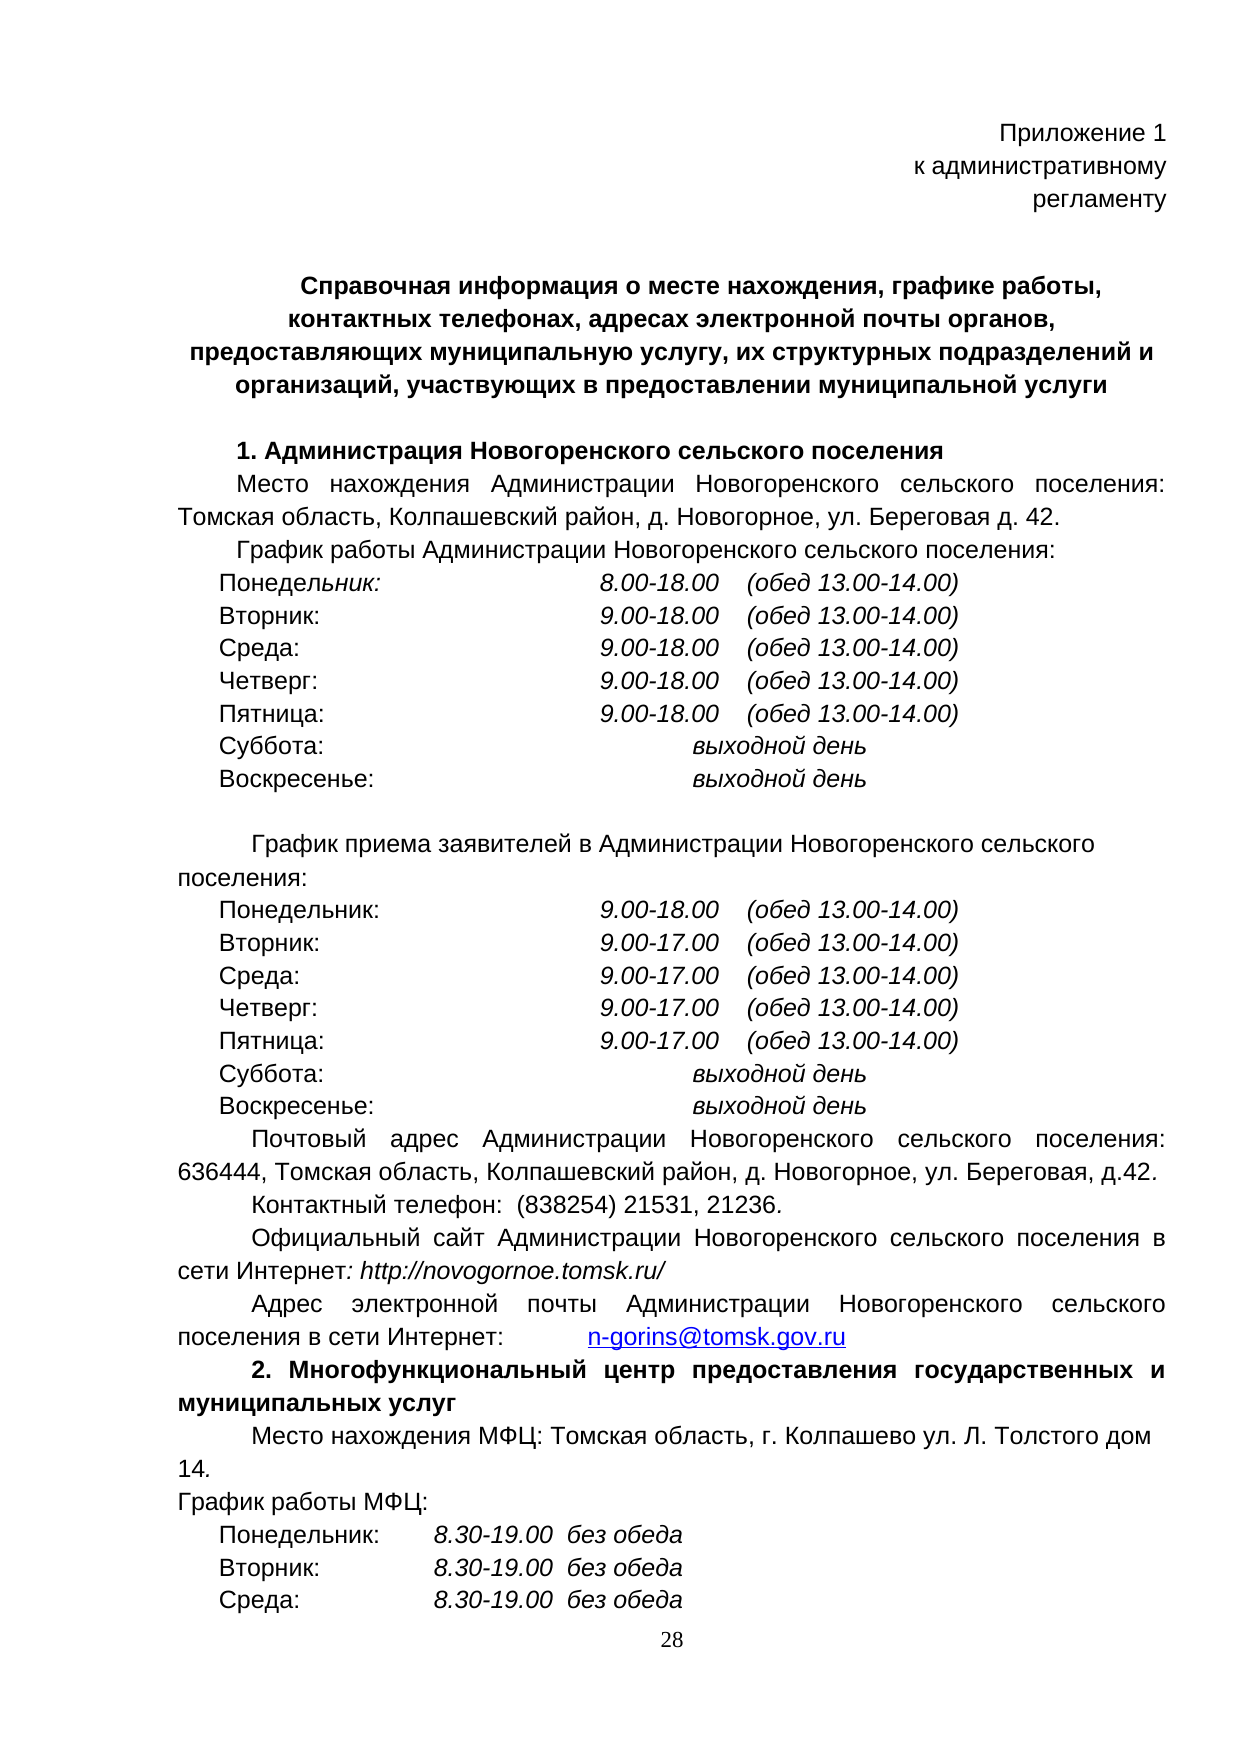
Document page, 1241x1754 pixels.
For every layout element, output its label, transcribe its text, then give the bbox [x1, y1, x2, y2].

table_cell выходной день [422, 1059, 1137, 1091]
table_cell Суббота: [207, 731, 422, 764]
table_cell Суббота: [207, 1059, 422, 1091]
table_cell 8.30-19.00 без обеда [422, 1553, 1137, 1585]
text Место нахождения Администрации Новогоренского сельского поселения: Томская область, Колпашевский район, д. Новогорное, ул. Береговая д. 42. [177, 469, 1167, 531]
table_cell 9.00-18.00 (обед 13.00-14.00) [422, 634, 1137, 666]
text Адрес электронной почты Администрации Новогоренского сельского поселения в сети Интернет: n-gorins@tomsk.gov.ru [177, 1289, 1167, 1351]
table_cell 9.00-17.00 (обед 13.00-14.00) [422, 993, 1137, 1026]
table_cell 9.00-17.00 (обед 13.00-14.00) [422, 928, 1137, 961]
text к административному регламенту [177, 151, 1167, 213]
table_cell Пятница: [207, 699, 422, 731]
table_header Понедельник: [207, 1520, 422, 1553]
table_header 8.00-18.00 (обед 13.00-14.00) [422, 568, 1137, 601]
table_header 8.30-19.00 без обеда [422, 1520, 1137, 1553]
table_header Понедельник: [207, 896, 422, 928]
text График приема заявителей в Администрации Новогоренского сельского поселения: [177, 829, 1167, 891]
table_cell 9.00-18.00 (обед 13.00-14.00) [422, 601, 1137, 633]
table_cell выходной день [422, 1091, 1137, 1124]
table_cell Вторник: [207, 601, 422, 633]
table_cell Четверг: [207, 666, 422, 699]
table_cell Среда: [207, 961, 422, 993]
text Почтовый адрес Администрации Новогоренского сельского поселения: 636444, Томская область, Колпашевский район, д. Новогорное, ул. Береговая, д.42. [177, 1124, 1167, 1186]
text Справочная информация о месте нахождения, графике работы, контактных телефонах, адресах электронной почты органов, предоставляющих муниципальную услугу, их структурных подразделений и организаций, участвующих в предоставлении муниципальной услуги [177, 271, 1167, 399]
table_cell Среда: [207, 634, 422, 666]
text Место нахождения МФЦ: Томская область, г. Колпашево ул. Л. Толстого дом 14. [177, 1421, 1167, 1483]
table_cell Пятница: [207, 1026, 422, 1058]
text Приложение 1 [177, 118, 1167, 147]
text Официальный сайт Администрации Новогоренского сельского поселения в сети Интернет: http://novogornoe.tomsk.ru/ [177, 1223, 1167, 1284]
table_cell выходной день [422, 731, 1137, 764]
table_cell Среда: [207, 1585, 422, 1618]
table_cell Воскресенье: [207, 764, 422, 796]
text График работы МФЦ: [177, 1487, 1167, 1516]
table_cell 9.00-18.00 (обед 13.00-14.00) [422, 666, 1137, 699]
table_cell выходной день [422, 764, 1137, 796]
table_cell Вторник: [207, 1553, 422, 1585]
text 1. Администрация Новогоренского сельского поселения [177, 436, 1167, 465]
table_cell Воскресенье: [207, 1091, 422, 1124]
table_cell 9.00-17.00 (обед 13.00-14.00) [422, 1026, 1137, 1058]
text График работы Администрации Новогоренского сельского поселения: [177, 535, 1167, 564]
table_cell Вторник: [207, 928, 422, 961]
table_cell 9.00-18.00 (обед 13.00-14.00) [422, 699, 1137, 731]
table_header Понедельник: [207, 568, 422, 601]
table_header 9.00-18.00 (обед 13.00-14.00) [422, 896, 1137, 928]
text 2. Многофункциональный центр предоставления государственных и муниципальных услуг [177, 1355, 1167, 1417]
table_cell Четверг: [207, 993, 422, 1026]
table_cell 9.00-17.00 (обед 13.00-14.00) [422, 961, 1137, 993]
text Контактный телефон: (838254) 21531, 21236. [177, 1190, 1167, 1218]
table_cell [422, 1585, 1137, 1618]
